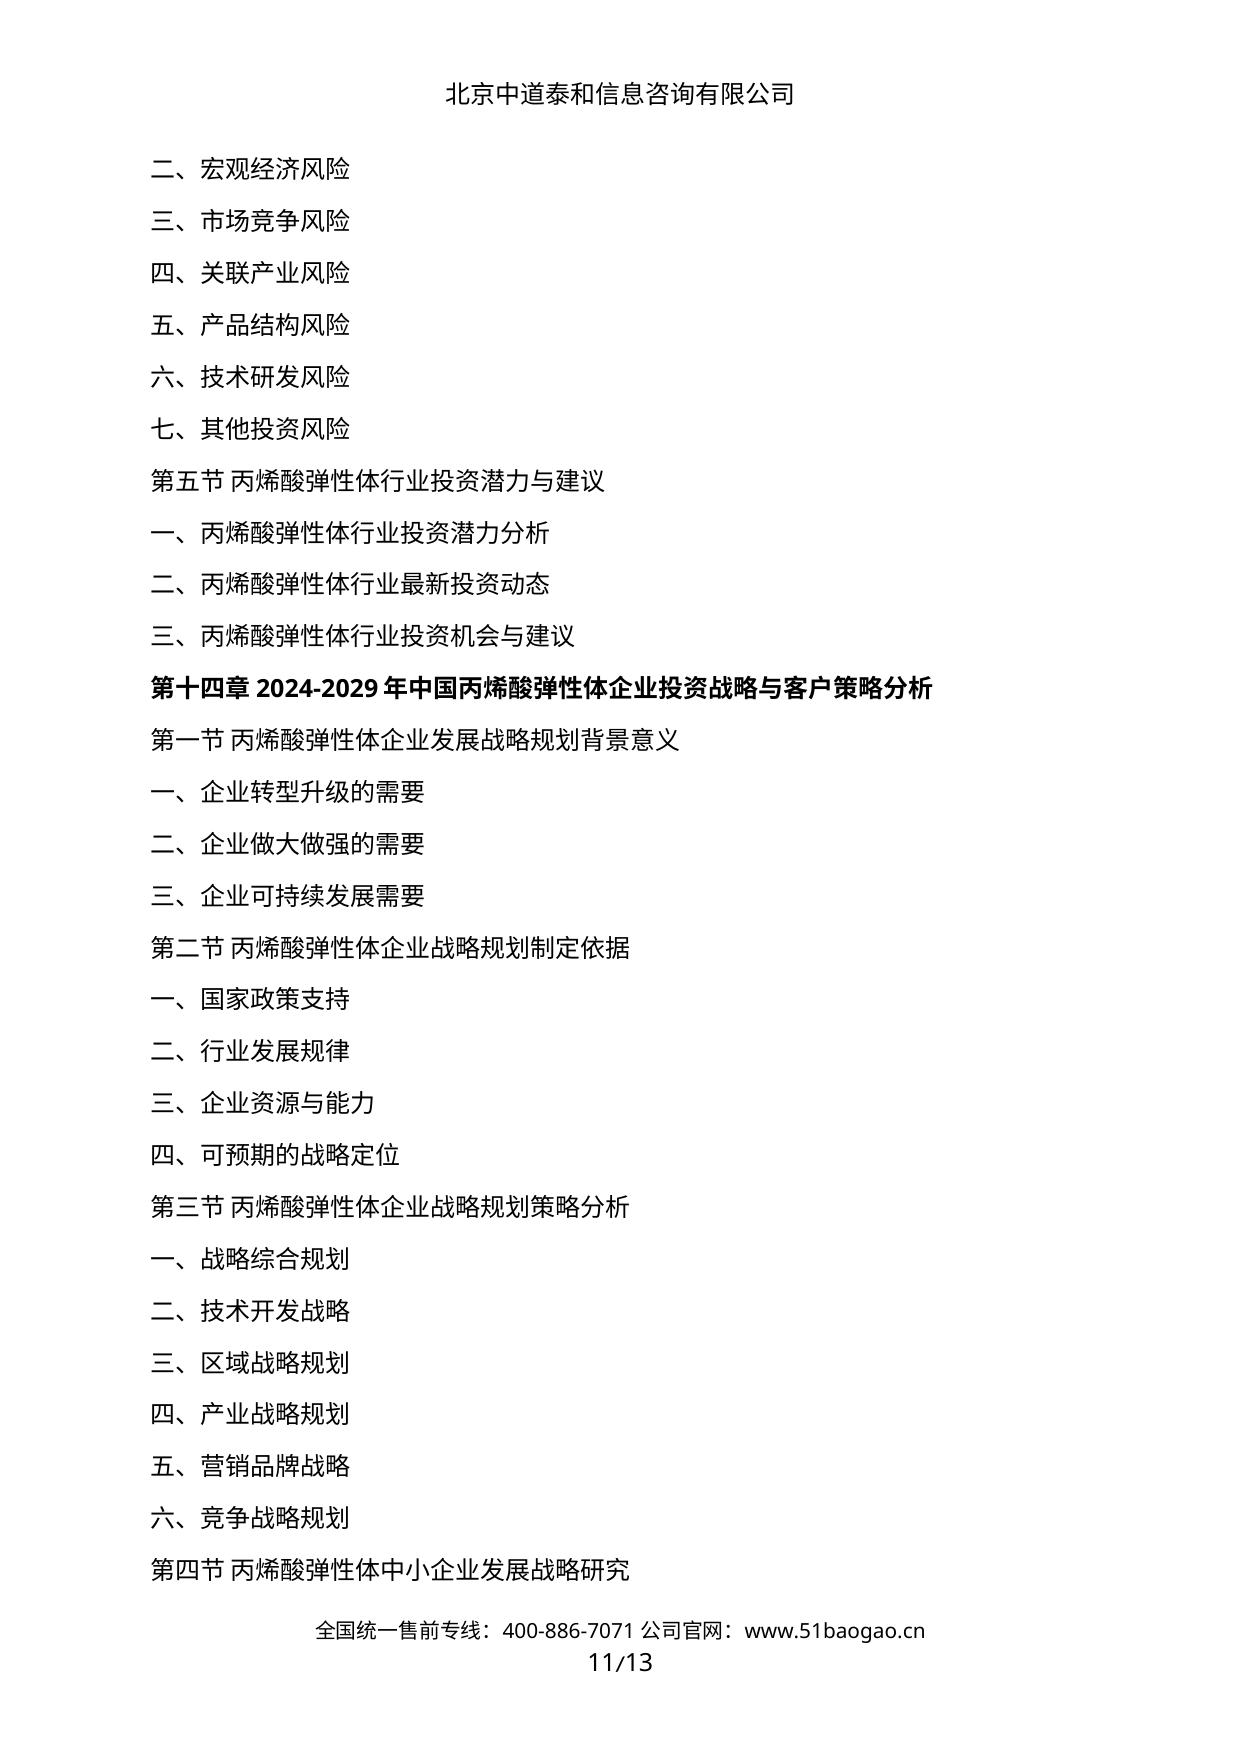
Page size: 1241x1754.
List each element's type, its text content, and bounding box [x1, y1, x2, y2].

text 四、关联产业风险 [150, 254, 1090, 290]
text 三、市场竞争风险 [150, 202, 1090, 238]
text 二、宏观经济风险 [150, 150, 1090, 186]
text 第四节 丙烯酸弹性体中小企业发展战略研究 [150, 1551, 1090, 1587]
text 二、技术开发战略 [150, 1291, 1090, 1327]
text 五、产品结构风险 [150, 306, 1090, 342]
text 一、国家政策支持 [150, 980, 1090, 1016]
text 第五节 丙烯酸弹性体行业投资潜力与建议 [150, 461, 1090, 497]
text 第十四章 2024-2029年中国丙烯酸弹性体企业投资战略与客户策略分析 [150, 669, 1090, 705]
text 三、企业资源与能力 [150, 1084, 1090, 1120]
text 四、产业战略规划 [150, 1395, 1090, 1431]
text 一、企业转型升级的需要 [150, 772, 1090, 809]
text 一、丙烯酸弹性体行业投资潜力分析 [150, 513, 1090, 549]
text 三、丙烯酸弹性体行业投资机会与建议 [150, 617, 1090, 653]
text 第三节 丙烯酸弹性体企业战略规划策略分析 [150, 1187, 1090, 1224]
text 七、其他投资风险 [150, 409, 1090, 446]
text 四、可预期的战略定位 [150, 1136, 1090, 1172]
text 五、营销品牌战略 [150, 1447, 1090, 1483]
text 六、技术研发风险 [150, 357, 1090, 394]
text 一、战略综合规划 [150, 1239, 1090, 1276]
text 三、企业可持续发展需要 [150, 876, 1090, 912]
text 二、行业发展规律 [150, 1032, 1090, 1068]
text 二、企业做大做强的需要 [150, 824, 1090, 861]
text 三、区域战略规划 [150, 1343, 1090, 1379]
text 第一节 丙烯酸弹性体企业发展战略规划背景意义 [150, 721, 1090, 757]
text 二、丙烯酸弹性体行业最新投资动态 [150, 565, 1090, 601]
text 第二节 丙烯酸弹性体企业战略规划制定依据 [150, 928, 1090, 964]
text 六、竞争战略规划 [150, 1499, 1090, 1535]
